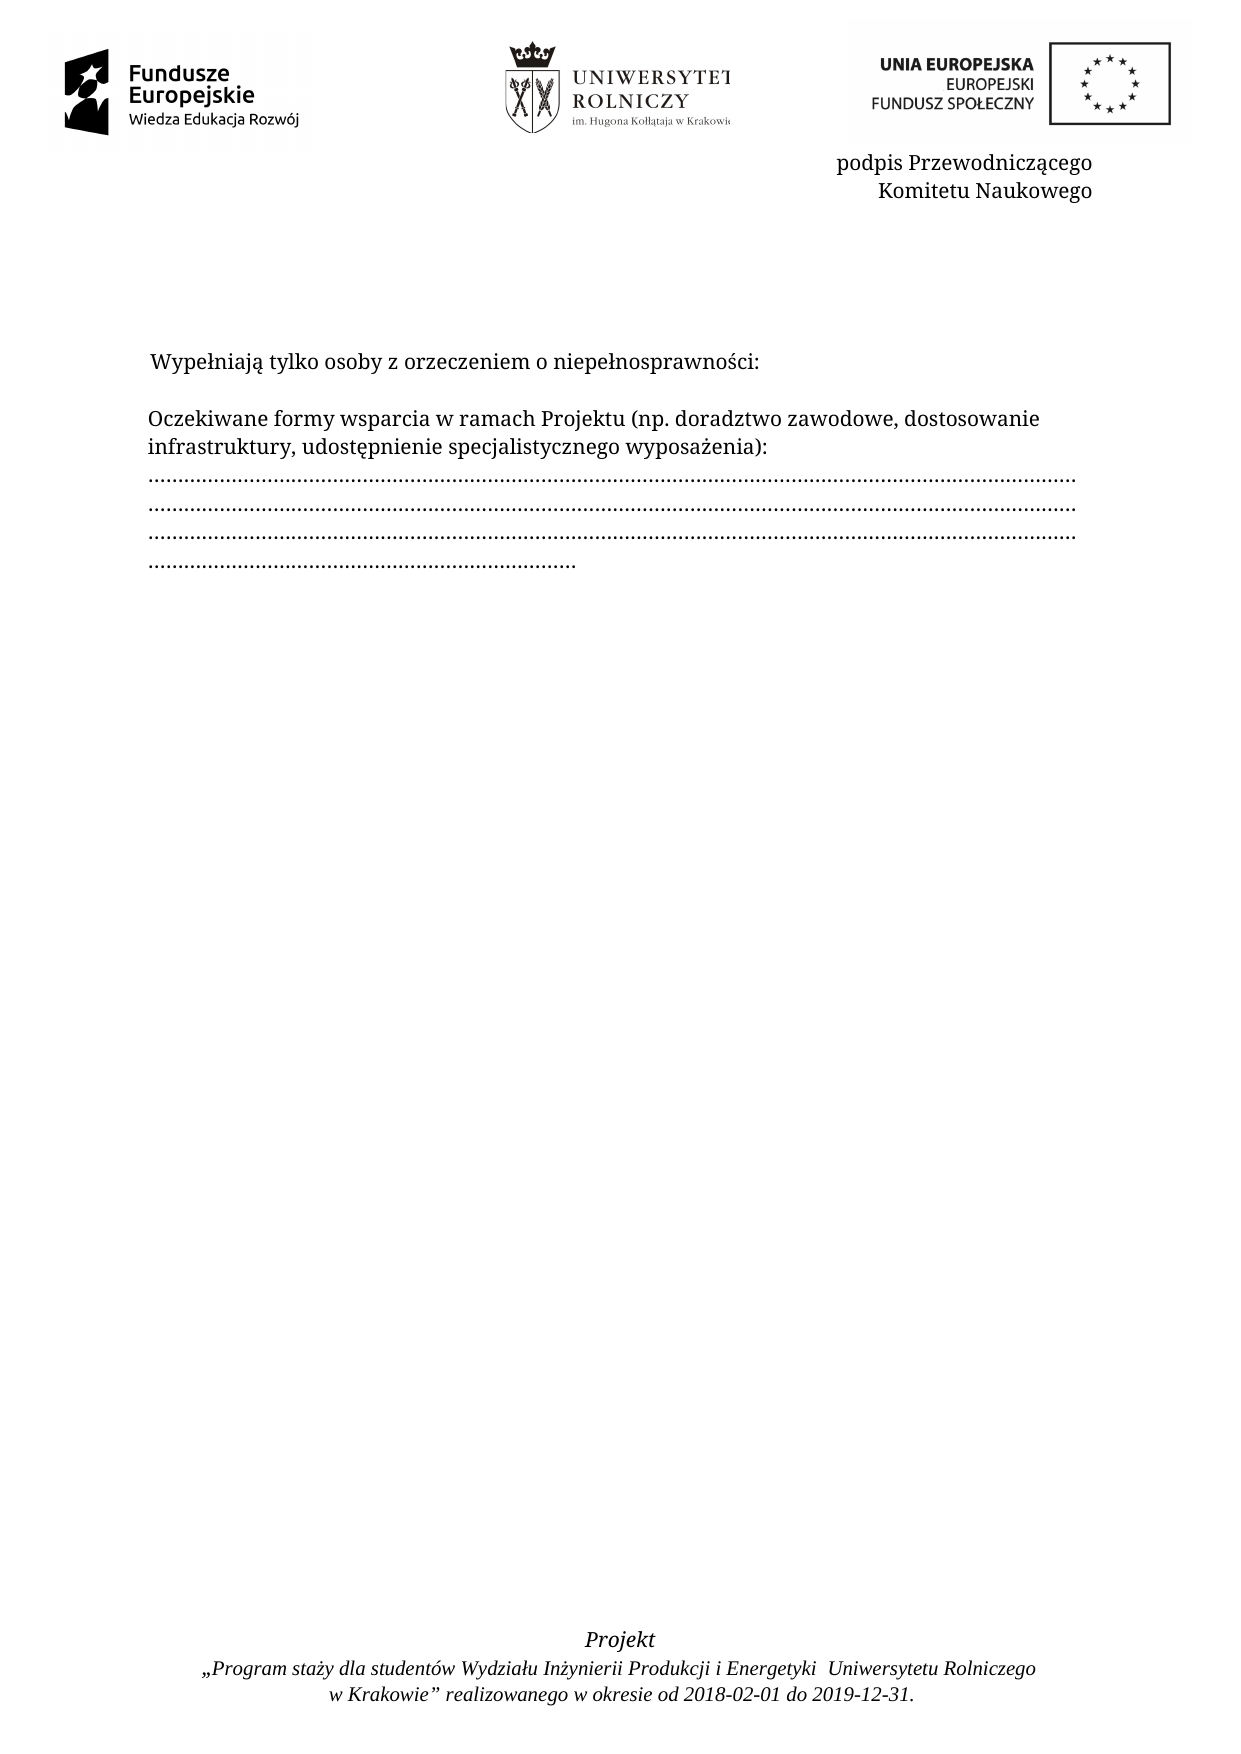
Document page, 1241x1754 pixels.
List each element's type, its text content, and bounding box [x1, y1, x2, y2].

picture [505, 41, 730, 133]
text Komitetu Naukowego [148, 176, 1092, 204]
picture [847, 19, 1192, 145]
text Wypełniają tylko osoby z orzeczeniem o niepełnosprawności: [150, 347, 1092, 375]
text podpis Przewodniczącego [148, 148, 1092, 176]
picture [43, 27, 316, 153]
text Oczekiwane formy wsparcia w ramach Projektu (np. doradztwo zawodowe, dostosowanie infrastruktury, udostępnienie specjalistycznego wyposażenia): ……………………………………………………………………………………………………………………………………………………………………………………………………………………………………………………………………………………………………………………………………………………………………………………………………………………………………………………………………………………………… [148, 404, 1092, 574]
